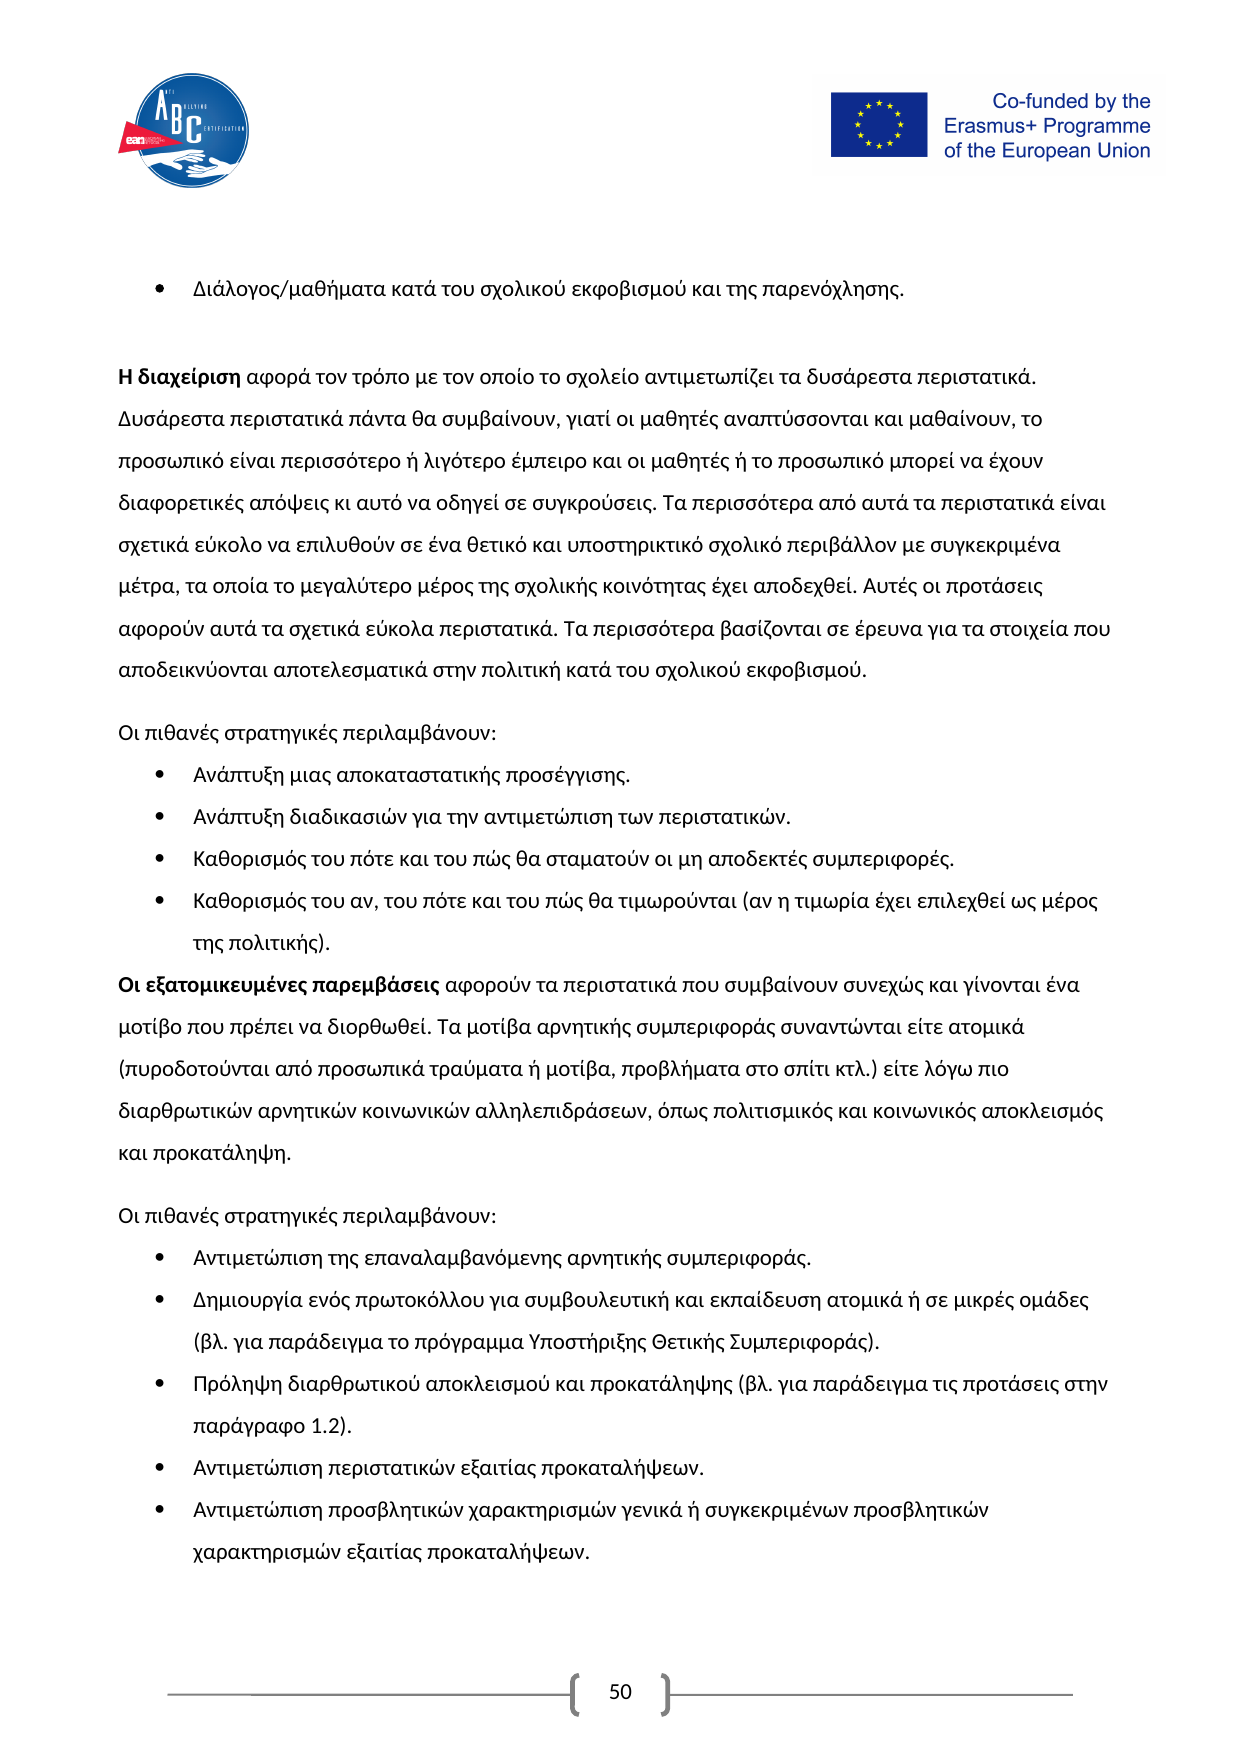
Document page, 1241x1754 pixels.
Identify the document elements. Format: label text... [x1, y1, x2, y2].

list Καθορισμός του πότε και του πώς θα σταματούν οι μη αποδεκτές συμπεριφορές. [156, 844, 1122, 872]
list Πρόληψη διαρθρωτικού αποκλεισμού και προκατάληψης (βλ. για παράδειγμα τις προτάσεις στην παράγραφο 1.2). [156, 1369, 1122, 1439]
list Αντιμετώπιση της επαναλαμβανόμενης αρνητικής συμπεριφοράς. [156, 1243, 1122, 1271]
text Η διαχείριση αφορά τον τρόπο με τον οποίο το σχολείο αντιμετωπίζει τα δυσάρεστα περιστατικά. Δυσάρεστα περιστατικά πάντα θα συμβαίνουν, γιατί οι μαθητές αναπτύσσονται και μαθαίνουν, το προσωπικό είναι περισσότερο ή λιγότερο έμπειρο και οι μαθητές ή το προσωπικό μπορεί να έχουν διαφορετικές απόψεις κι αυτό να οδηγεί σε συγκρούσεις. Τα περισσότερα από αυτά τα περιστατικά είναι σχετικά εύκολο να επιλυθούν σε ένα θετικό και υποστηρικτικό σχολικό περιβάλλον με συγκεκριμένα μέτρα, τα οποία το μεγαλύτερο μέρος της σχολικής κοινότητας έχει αποδεχθεί. Αυτές οι προτάσεις αφορούν αυτά τα σχετικά εύκολα περιστατικά. Τα περισσότερα βασίζονται σε έρευνα για τα στοιχεία που αποδεικνύονται αποτελεσματικά στην πολιτική κατά του σχολικού εκφοβισμού. [118, 362, 1122, 684]
text Οι πιθανές στρατηγικές περιλαμβάνουν: [118, 718, 1122, 746]
text Οι πιθανές στρατηγικές περιλαμβάνουν: [118, 1201, 1122, 1229]
text Οι εξατομικευμένες παρεμβάσεις αφορούν τα περιστατικά που συμβαίνουν συνεχώς και γίνονται ένα μοτίβο που πρέπει να διορθωθεί. Τα μοτίβα αρνητικής συμπεριφοράς συναντώνται είτε ατομικά (πυροδοτούνται από προσωπικά τραύματα ή μοτίβα, προβλήματα στο σπίτι κτλ.) είτε λόγω πιο διαρθρωτικών αρνητικών κοινωνικών αλληλεπιδράσεων, όπως πολιτισμικός και κοινωνικός αποκλεισμός και προκατάληψη. [118, 970, 1122, 1166]
list Αντιμετώπιση προσβλητικών χαρακτηρισμών γενικά ή συγκεκριμένων προσβλητικών χαρακτηρισμών εξαιτίας προκαταλήψεων. [156, 1495, 1122, 1565]
list Ανάπτυξη διαδικασιών για την αντιμετώπιση των περιστατικών. [156, 802, 1122, 830]
list Καθορισμός του αν, του πότε και του πώς θα τιμωρούνται (αν η τιμωρία έχει επιλεχθεί ως μέρος της πολιτικής). [156, 886, 1122, 956]
list Δημιουργία ενός πρωτοκόλλου για συμβουλευτική και εκπαίδευση ατομικά ή σε μικρές ομάδες (βλ. για παράδειγμα το πρόγραμμα Υποστήριξης Θετικής Συμπεριφοράς). [156, 1285, 1122, 1355]
picture [811, 74, 1167, 176]
list Διάλογος/μαθήματα κατά του σχολικού εκφοβισμού και της παρενόχλησης. [156, 274, 1122, 302]
list Αντιμετώπιση περιστατικών εξαιτίας προκαταλήψεων. [156, 1453, 1122, 1481]
list Ανάπτυξη μιας αποκαταστατικής προσέγγισης. [156, 760, 1122, 788]
picture [118, 73, 250, 188]
